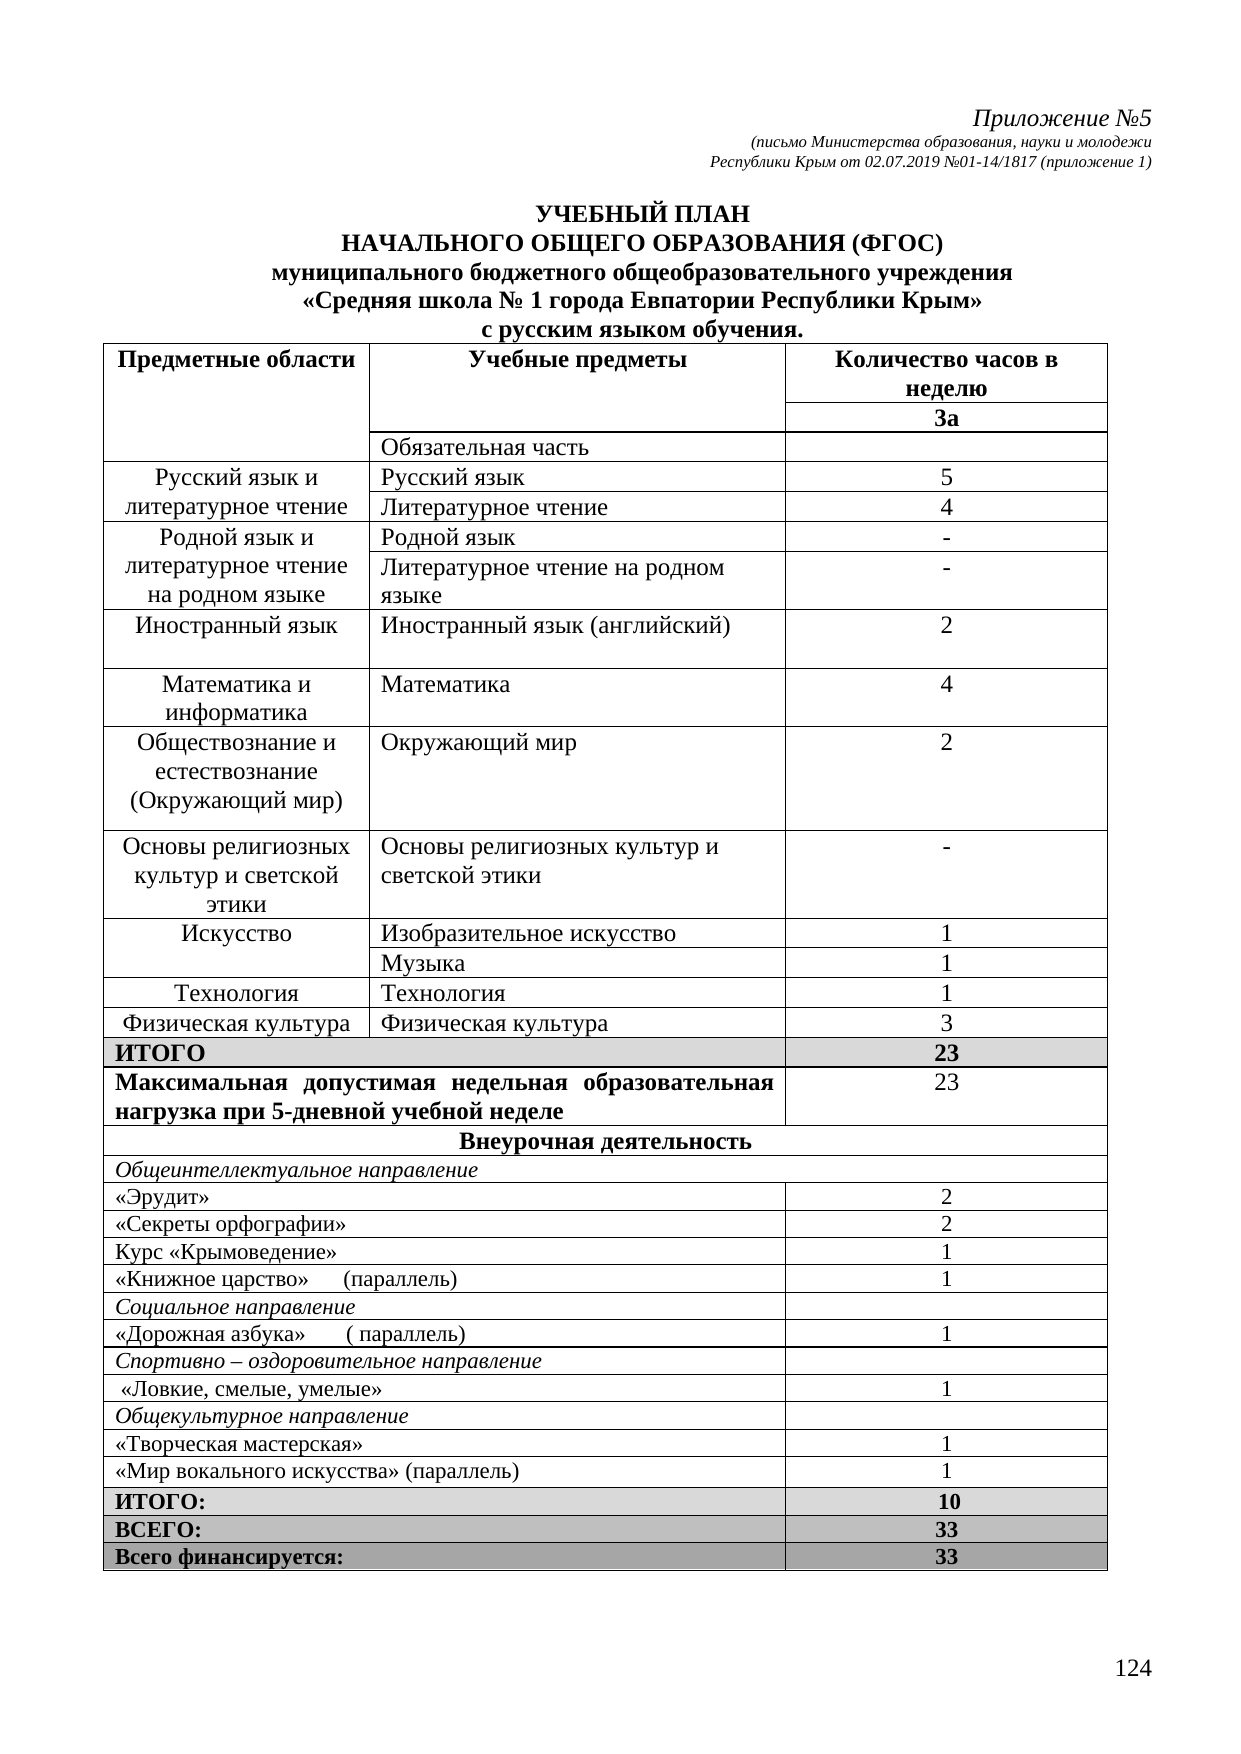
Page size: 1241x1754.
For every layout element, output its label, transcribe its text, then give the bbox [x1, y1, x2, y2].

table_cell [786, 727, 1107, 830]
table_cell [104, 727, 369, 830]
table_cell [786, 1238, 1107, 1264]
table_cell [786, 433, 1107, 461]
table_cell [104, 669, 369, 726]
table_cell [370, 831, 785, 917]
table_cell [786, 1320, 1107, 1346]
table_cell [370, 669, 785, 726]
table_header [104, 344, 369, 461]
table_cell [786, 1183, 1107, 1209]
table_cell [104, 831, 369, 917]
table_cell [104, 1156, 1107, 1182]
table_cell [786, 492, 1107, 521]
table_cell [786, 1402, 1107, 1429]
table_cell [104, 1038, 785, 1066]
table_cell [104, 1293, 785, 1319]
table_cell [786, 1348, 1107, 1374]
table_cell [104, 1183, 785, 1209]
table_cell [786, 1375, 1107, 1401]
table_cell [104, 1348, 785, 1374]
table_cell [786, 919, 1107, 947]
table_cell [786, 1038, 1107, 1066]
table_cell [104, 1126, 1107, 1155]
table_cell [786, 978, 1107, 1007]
text УЧЕБНЫЙ ПЛАН [133, 199, 1152, 228]
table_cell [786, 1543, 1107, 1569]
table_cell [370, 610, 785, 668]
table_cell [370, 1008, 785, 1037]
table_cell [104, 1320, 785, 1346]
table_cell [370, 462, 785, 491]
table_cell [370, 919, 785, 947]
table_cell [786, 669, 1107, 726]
text Приложение №5 [133, 103, 1152, 132]
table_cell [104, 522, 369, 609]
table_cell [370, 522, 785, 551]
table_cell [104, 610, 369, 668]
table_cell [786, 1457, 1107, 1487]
text муниципального бюджетного общеобразовательного учреждения [133, 257, 1152, 286]
text «Средняя школа № 1 города Евпатории Республики Крым» [133, 286, 1152, 314]
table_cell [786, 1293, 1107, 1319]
text (письмо Министерства образования, науки и молодежи Республики Крым от 02.07.2019 №01-14/1817 (приложение 1) [133, 132, 1152, 171]
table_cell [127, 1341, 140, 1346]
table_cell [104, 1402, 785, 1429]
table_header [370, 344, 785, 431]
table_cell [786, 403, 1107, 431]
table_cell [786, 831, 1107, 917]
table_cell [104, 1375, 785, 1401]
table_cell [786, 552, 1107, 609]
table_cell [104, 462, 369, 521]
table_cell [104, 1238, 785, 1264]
text с русским языком обучения. [133, 314, 1152, 343]
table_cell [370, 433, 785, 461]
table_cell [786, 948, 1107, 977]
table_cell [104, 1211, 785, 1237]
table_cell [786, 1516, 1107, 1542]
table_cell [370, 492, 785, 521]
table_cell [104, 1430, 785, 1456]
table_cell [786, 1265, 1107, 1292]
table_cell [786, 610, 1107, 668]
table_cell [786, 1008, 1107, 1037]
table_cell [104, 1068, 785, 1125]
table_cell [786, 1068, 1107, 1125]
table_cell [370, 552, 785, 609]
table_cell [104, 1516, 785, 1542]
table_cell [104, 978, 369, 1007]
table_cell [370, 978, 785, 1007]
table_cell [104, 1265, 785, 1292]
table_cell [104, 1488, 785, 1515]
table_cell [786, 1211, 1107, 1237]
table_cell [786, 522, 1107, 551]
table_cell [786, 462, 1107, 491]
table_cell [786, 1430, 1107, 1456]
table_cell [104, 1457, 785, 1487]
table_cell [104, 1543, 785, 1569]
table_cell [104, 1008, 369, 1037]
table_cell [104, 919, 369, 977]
text НАЧАЛЬНОГО ОБЩЕГО ОБРАЗОВАНИЯ (ФГОС) [133, 228, 1152, 257]
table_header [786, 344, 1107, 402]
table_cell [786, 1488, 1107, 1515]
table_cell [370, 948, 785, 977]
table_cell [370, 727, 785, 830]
